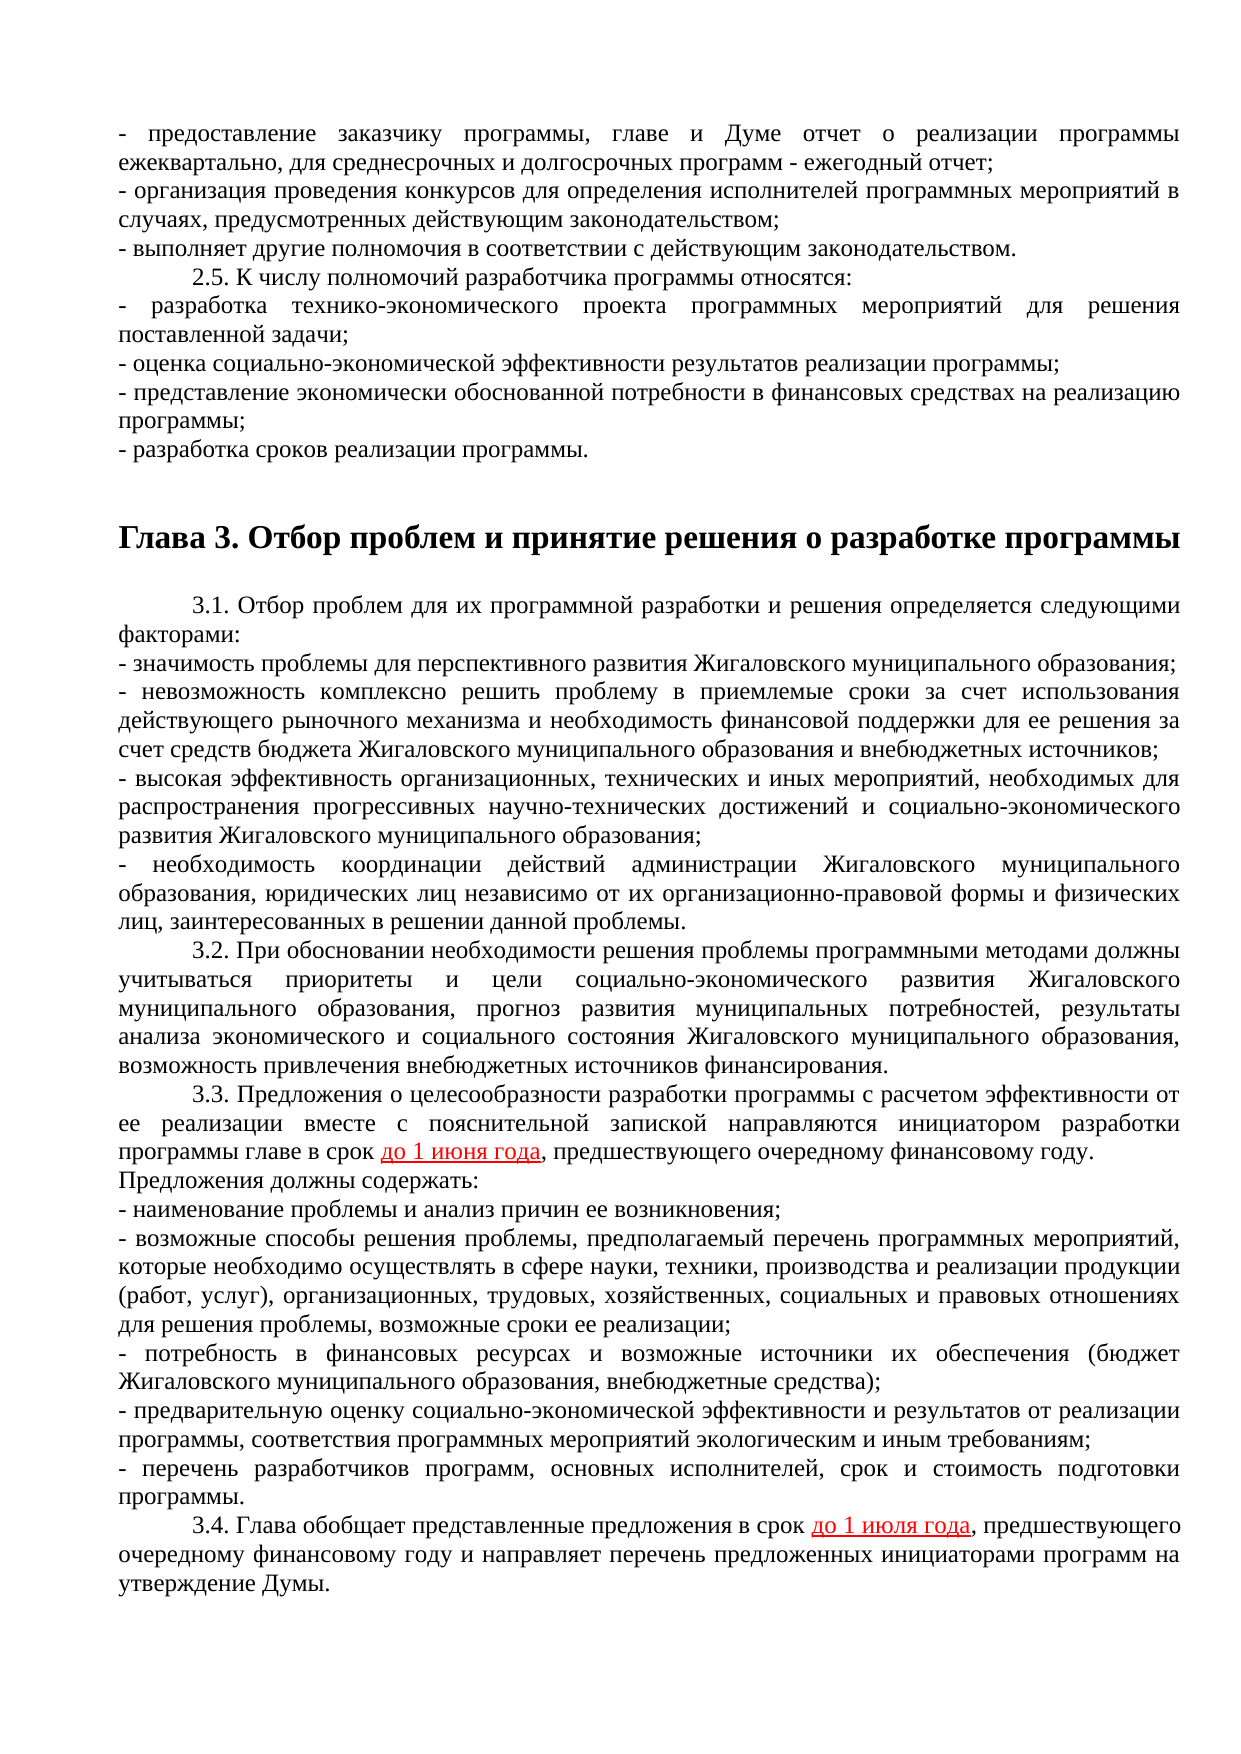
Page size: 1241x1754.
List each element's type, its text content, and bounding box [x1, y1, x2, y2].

text - перечень разработчиков программ, основных исполнителей, срок и стоимость подготовки программы. [118, 1453, 1181, 1510]
text - возможные способы решения проблемы, предполагаемый перечень программных мероприятий, которые необходимо осуществлять в сфере науки, техники, производства и реализации продукции (работ, услуг), организационных, трудовых, хозяйственных, социальных и правовых отношениях для решения проблемы, возможные сроки ее реализации; [118, 1223, 1181, 1338]
text Предложения должны содержать: [118, 1165, 1181, 1194]
text - разработка технико-экономического проекта программных мероприятий для решения поставленной задачи; [118, 291, 1181, 348]
text - предварительную оценку социально-экономической эффективности и результатов от реализации программы, соответствия программных мероприятий экологическим и иным требованиям; [118, 1395, 1181, 1453]
text - наименование проблемы и анализ причин ее возникновения; [118, 1194, 1181, 1223]
text - необходимость координации действий администрации Жигаловского муниципального образования, юридических лиц независимо от их организационно-правовой формы и физических лиц, заинтересованных в решении данной проблемы. [118, 849, 1181, 935]
text - высокая эффективность организационных, технических и иных мероприятий, необходимых для распространения прогрессивных научно-технических достижений и социально-экономического развития Жигаловского муниципального образования; [118, 763, 1181, 849]
text - значимость проблемы для перспективного развития Жигаловского муниципального образования; [118, 648, 1181, 676]
text 3.2. При обосновании необходимости решения проблемы программными методами должны учитываться приоритеты и цели социально-экономического развития Жигаловского муниципального образования, прогноз развития муниципальных потребностей, результаты анализа экономического и социального состояния Жигаловского муниципального образования, возможность привлечения внебюджетных источников финансирования. [118, 935, 1181, 1079]
text - организация проведения конкурсов для определения исполнителей программных мероприятий в случаях, предусмотренных действующим законодательством; [118, 176, 1181, 233]
text - выполняет другие полномочия в соответствии с действующим законодательством. [118, 233, 1181, 262]
subtitle Глава 3. Отбор проблем и принятие решения о разработке программы [118, 517, 1181, 555]
text 2.5. К числу полномочий разработчика программы относятся: [118, 262, 1181, 291]
text 3.4. Глава обобщает представленные предложения в срок до 1 июля года, предшествующего очередному финансовому году и направляет перечень предложенных инициаторами программ на утверждение Думы. [118, 1510, 1181, 1596]
text 3.3. Предложения о целесообразности разработки программы с расчетом эффективности от ее реализации вместе с пояснительной запиской направляются инициатором разработки программы главе в срок до 1 июня года, предшествующего очередному финансовому году. [118, 1079, 1181, 1165]
text - невозможность комплексно решить проблему в приемлемые сроки за счет использования действующего рыночного механизма и необходимость финансовой поддержки для ее решения за счет средств бюджета Жигаловского муниципального образования и внебюджетных источников; [118, 676, 1181, 763]
text - предоставление заказчику программы, главе и Думе отчет о реализации программы ежеквартально, для среднесрочных и долгосрочных программ - ежегодный отчет; [118, 118, 1181, 176]
text - представление экономически обоснованной потребности в финансовых средствах на реализацию программы; [118, 377, 1181, 434]
text 3.1. Отбор проблем для их программной разработки и решения определяется следующими факторами: [118, 590, 1181, 648]
text - оценка социально-экономической эффективности результатов реализации программы; [118, 348, 1181, 377]
text - потребность в финансовых ресурсах и возможные источники их обеспечения (бюджет Жигаловского муниципального образования, внебюджетные средства); [118, 1338, 1181, 1395]
text - разработка сроков реализации программы. [118, 434, 1181, 463]
